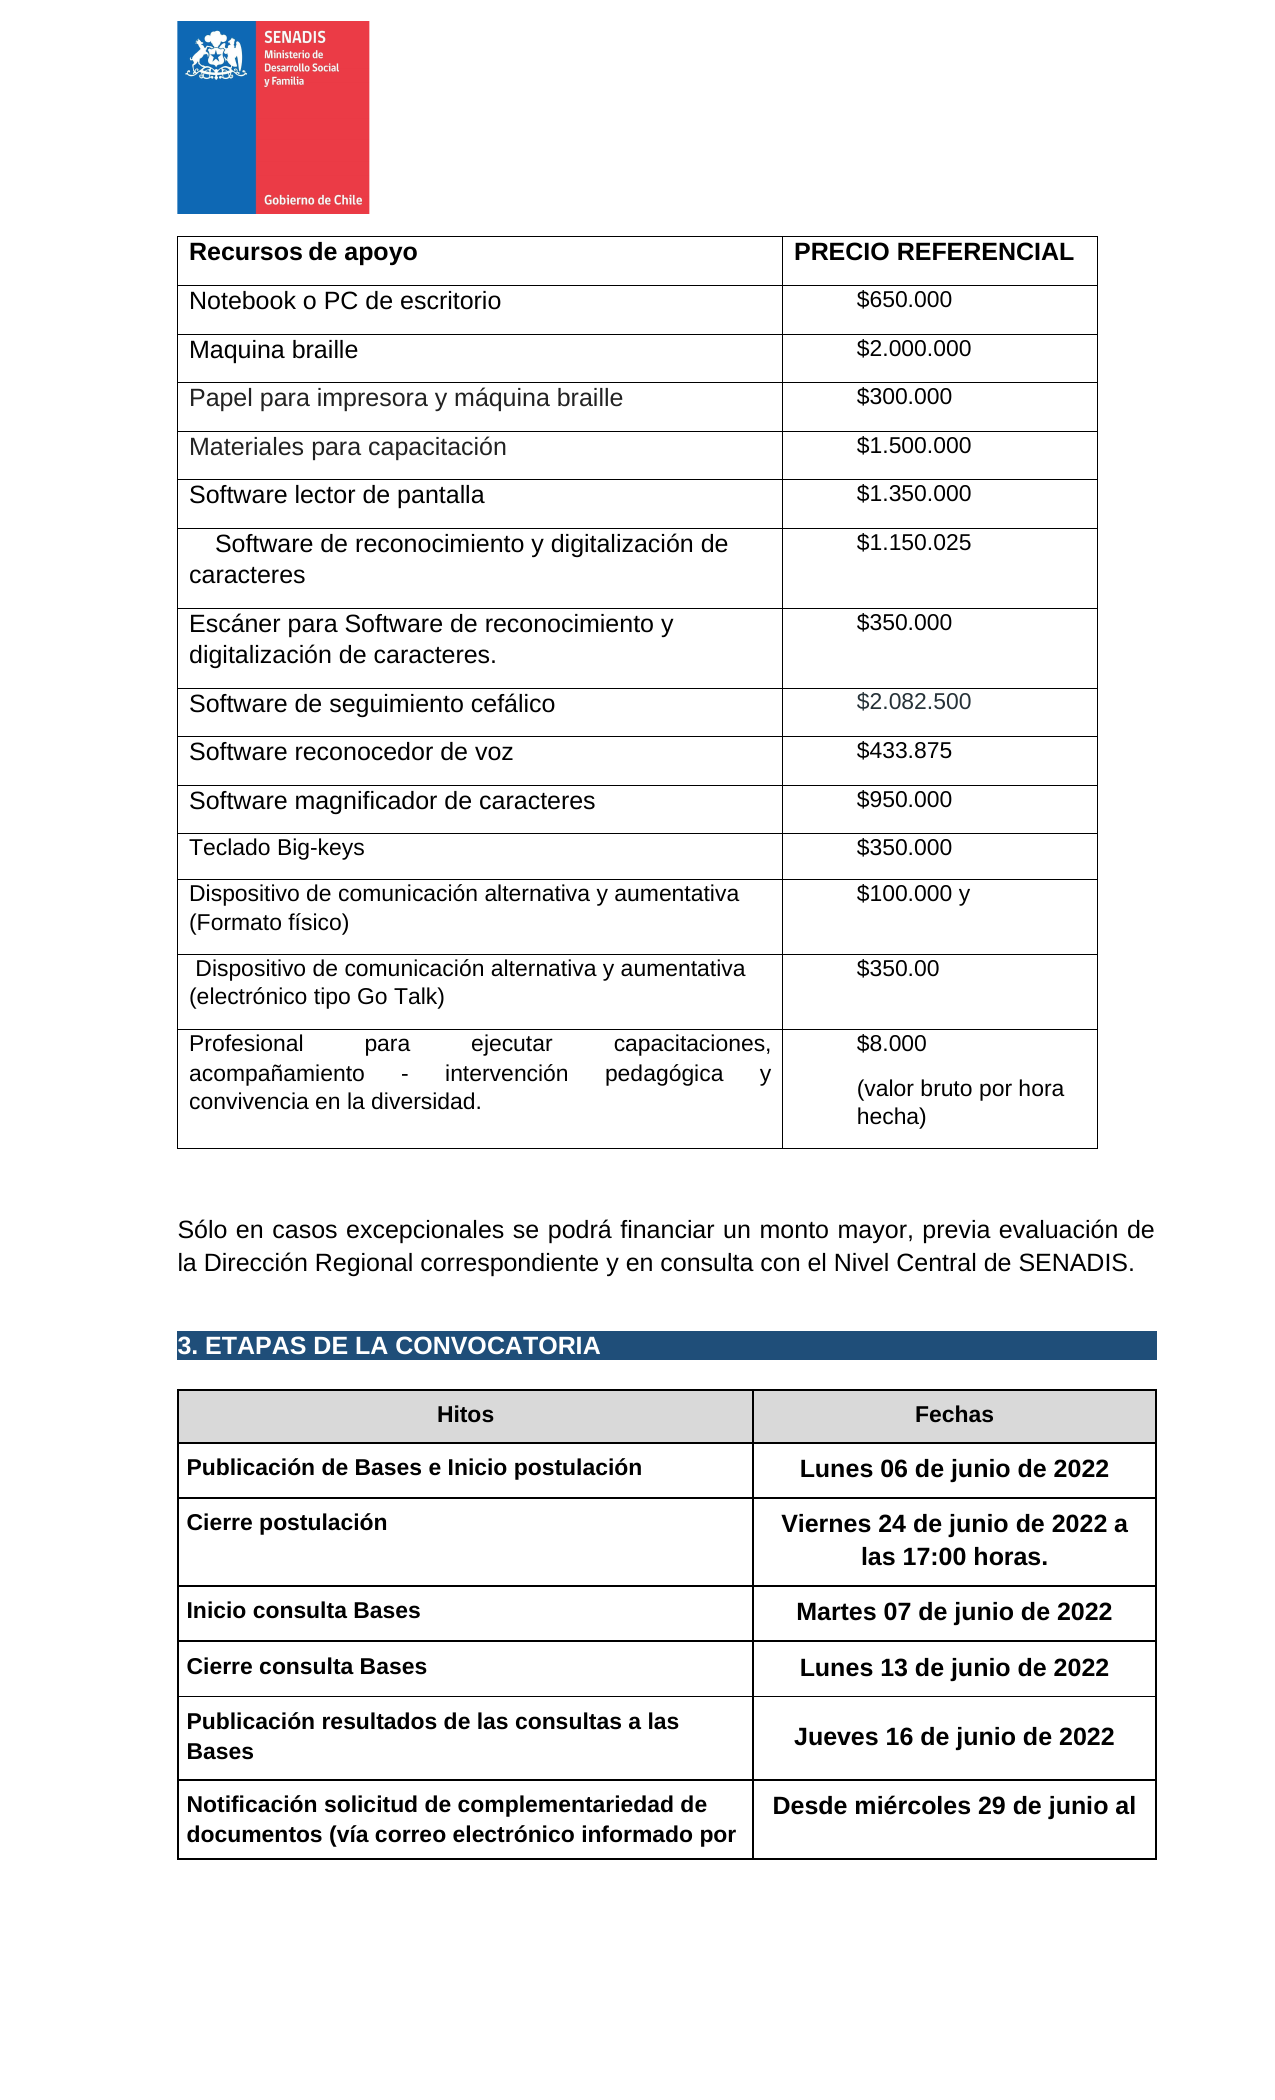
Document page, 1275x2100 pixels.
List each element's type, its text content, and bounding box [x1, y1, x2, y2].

table_header Recursos de apoyo [178, 237, 782, 285]
table_cell $1.350.000 [783, 480, 1097, 528]
table_cell Cierre postulación [179, 1499, 752, 1585]
table_cell $8.000 (valor bruto por hora hecha) [783, 1030, 1097, 1148]
table_cell $300.000 [783, 383, 1097, 431]
text 3. ETAPAS DE LA CONVOCATORIA [177, 1331, 1157, 1360]
table_cell Materiales para capacitación [178, 432, 782, 479]
table_cell $1.150.025 [783, 529, 1097, 608]
table_header Hitos [179, 1391, 752, 1442]
table_cell $2.000.000 [783, 335, 1097, 382]
table_cell Maquina braille [178, 335, 782, 382]
table_cell $433.875 [783, 737, 1097, 784]
table_cell Viernes 24 de junio de 2022 a las 17:00 horas. [754, 1499, 1155, 1585]
table_cell $350.000 [783, 834, 1097, 879]
table_cell Software reconocedor de voz [178, 737, 782, 784]
table_cell Teclado Big-keys [178, 834, 782, 879]
table_cell $350.00 [783, 955, 1097, 1028]
table_cell Jueves 16 de junio de 2022 [754, 1697, 1155, 1779]
table_cell Software de reconocimiento y digitalización de caracteres [178, 529, 782, 608]
table_cell Cierre consulta Bases [179, 1642, 752, 1696]
table_header PRECIO REFERENCIAL [783, 237, 1097, 285]
table_header Fechas [754, 1391, 1155, 1442]
table_cell Software lector de pantalla [178, 480, 782, 528]
table_cell Software de seguimiento cefálico [178, 689, 782, 736]
table_cell Lunes 06 de junio de 2022 [754, 1444, 1155, 1497]
table_cell Escáner para Software de reconocimiento y digitalización de caracteres. [178, 609, 782, 687]
table_cell Publicación resultados de las consultas a las Bases [179, 1697, 752, 1779]
table_cell Lunes 13 de junio de 2022 [754, 1642, 1155, 1696]
table_cell Publicación de Bases e Inicio postulación [179, 1444, 752, 1497]
table_cell Desde miércoles 29 de junio al viernes 08 de julio de 2022 [754, 1781, 1155, 1858]
text Sólo en casos excepcionales se podrá financiar un monto mayor, previa evaluación de la Dirección Regional correspondiente y en consulta con el Nivel Central de SENADIS. [177, 1215, 1157, 1277]
picture [177, 21, 370, 214]
table_cell $650.000 [783, 286, 1097, 334]
table_cell $100.000 y [783, 880, 1097, 954]
table_cell Martes 07 de junio de 2022 [754, 1587, 1155, 1640]
table_cell $950.000 [783, 786, 1097, 833]
table_cell $1.500.000 [783, 432, 1097, 479]
table_cell Inicio consulta Bases [179, 1587, 752, 1640]
table_cell Dispositivo de comunicación alternativa y aumentativa (electrónico tipo Go Talk) [178, 955, 782, 1028]
table_cell Profesional para ejecutar capacitaciones, acompañamiento - intervención pedagógica y convivencia en la diversidad. [178, 1030, 782, 1148]
table_cell $2.082.500 [783, 689, 1097, 736]
table_cell Software magnificador de caracteres [178, 786, 782, 833]
table_cell Notebook o PC de escritorio [178, 286, 782, 334]
table_cell Dispositivo de comunicación alternativa y aumentativa (Formato físico) [178, 880, 782, 954]
table_cell $350.000 [783, 609, 1097, 687]
table_cell Papel para impresora y máquina braille [178, 383, 782, 431]
